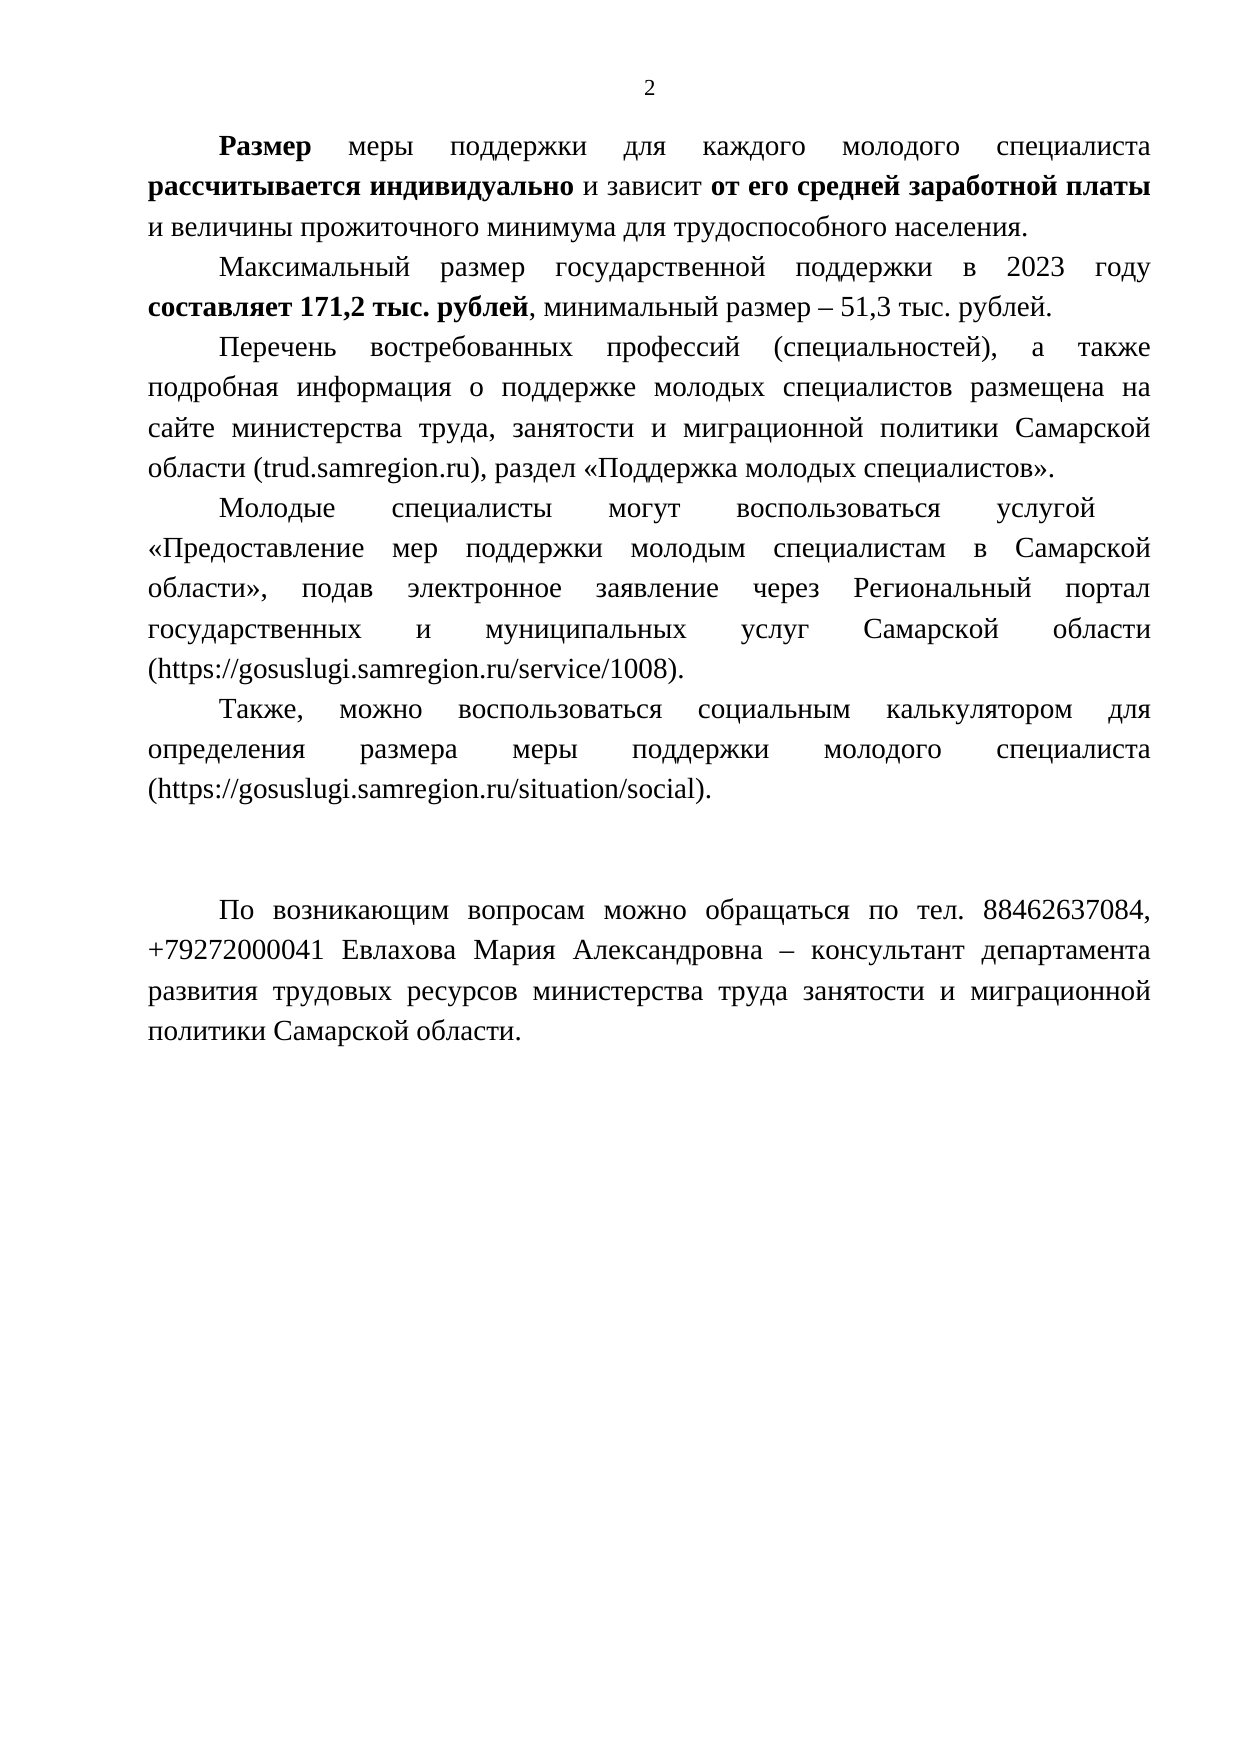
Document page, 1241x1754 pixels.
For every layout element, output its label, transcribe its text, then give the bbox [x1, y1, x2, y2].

text Максимальный размер государственной поддержки в 2023 году составляет 171,2 тыс. рублей, минимальный размер – 51,3 тыс. рублей. [148, 249, 1152, 323]
text По возникающим вопросам можно обращаться по тел. 88462637084, +79272000041 Евлахова Мария Александровна – консультант департамента развития трудовых ресурсов министерства труда занятости и миграционной политики Самарской области. [148, 892, 1152, 1046]
text Молодые специалисты могут воспользоваться услугой «Предоставление мер поддержки молодым специалистам в Самарской области», подав электронное заявление через Региональный портал государственных и муниципальных услуг Самарской области (https://gosuslugi.samregion.ru/service/1008). [148, 490, 1152, 684]
text Перечень востребованных профессий (специальностей), а также подробная информация о поддержке молодых специалистов размещена на сайте министерства труда, занятости и миграционной политики Самарской области (trud.samregion.ru), раздел «Поддержка молодых специалистов». [148, 329, 1152, 483]
text Также, можно воспользоваться социальным калькулятором для определения размера меры поддержки молодого специалиста (https://gosuslugi.samregion.ru/situation/social). [148, 691, 1152, 805]
text Размер меры поддержки для каждого молодого специалиста рассчитывается индивидуально и зависит от его средней заработной платы и величины прожиточного минимума для трудоспособного населения. [148, 128, 1152, 242]
